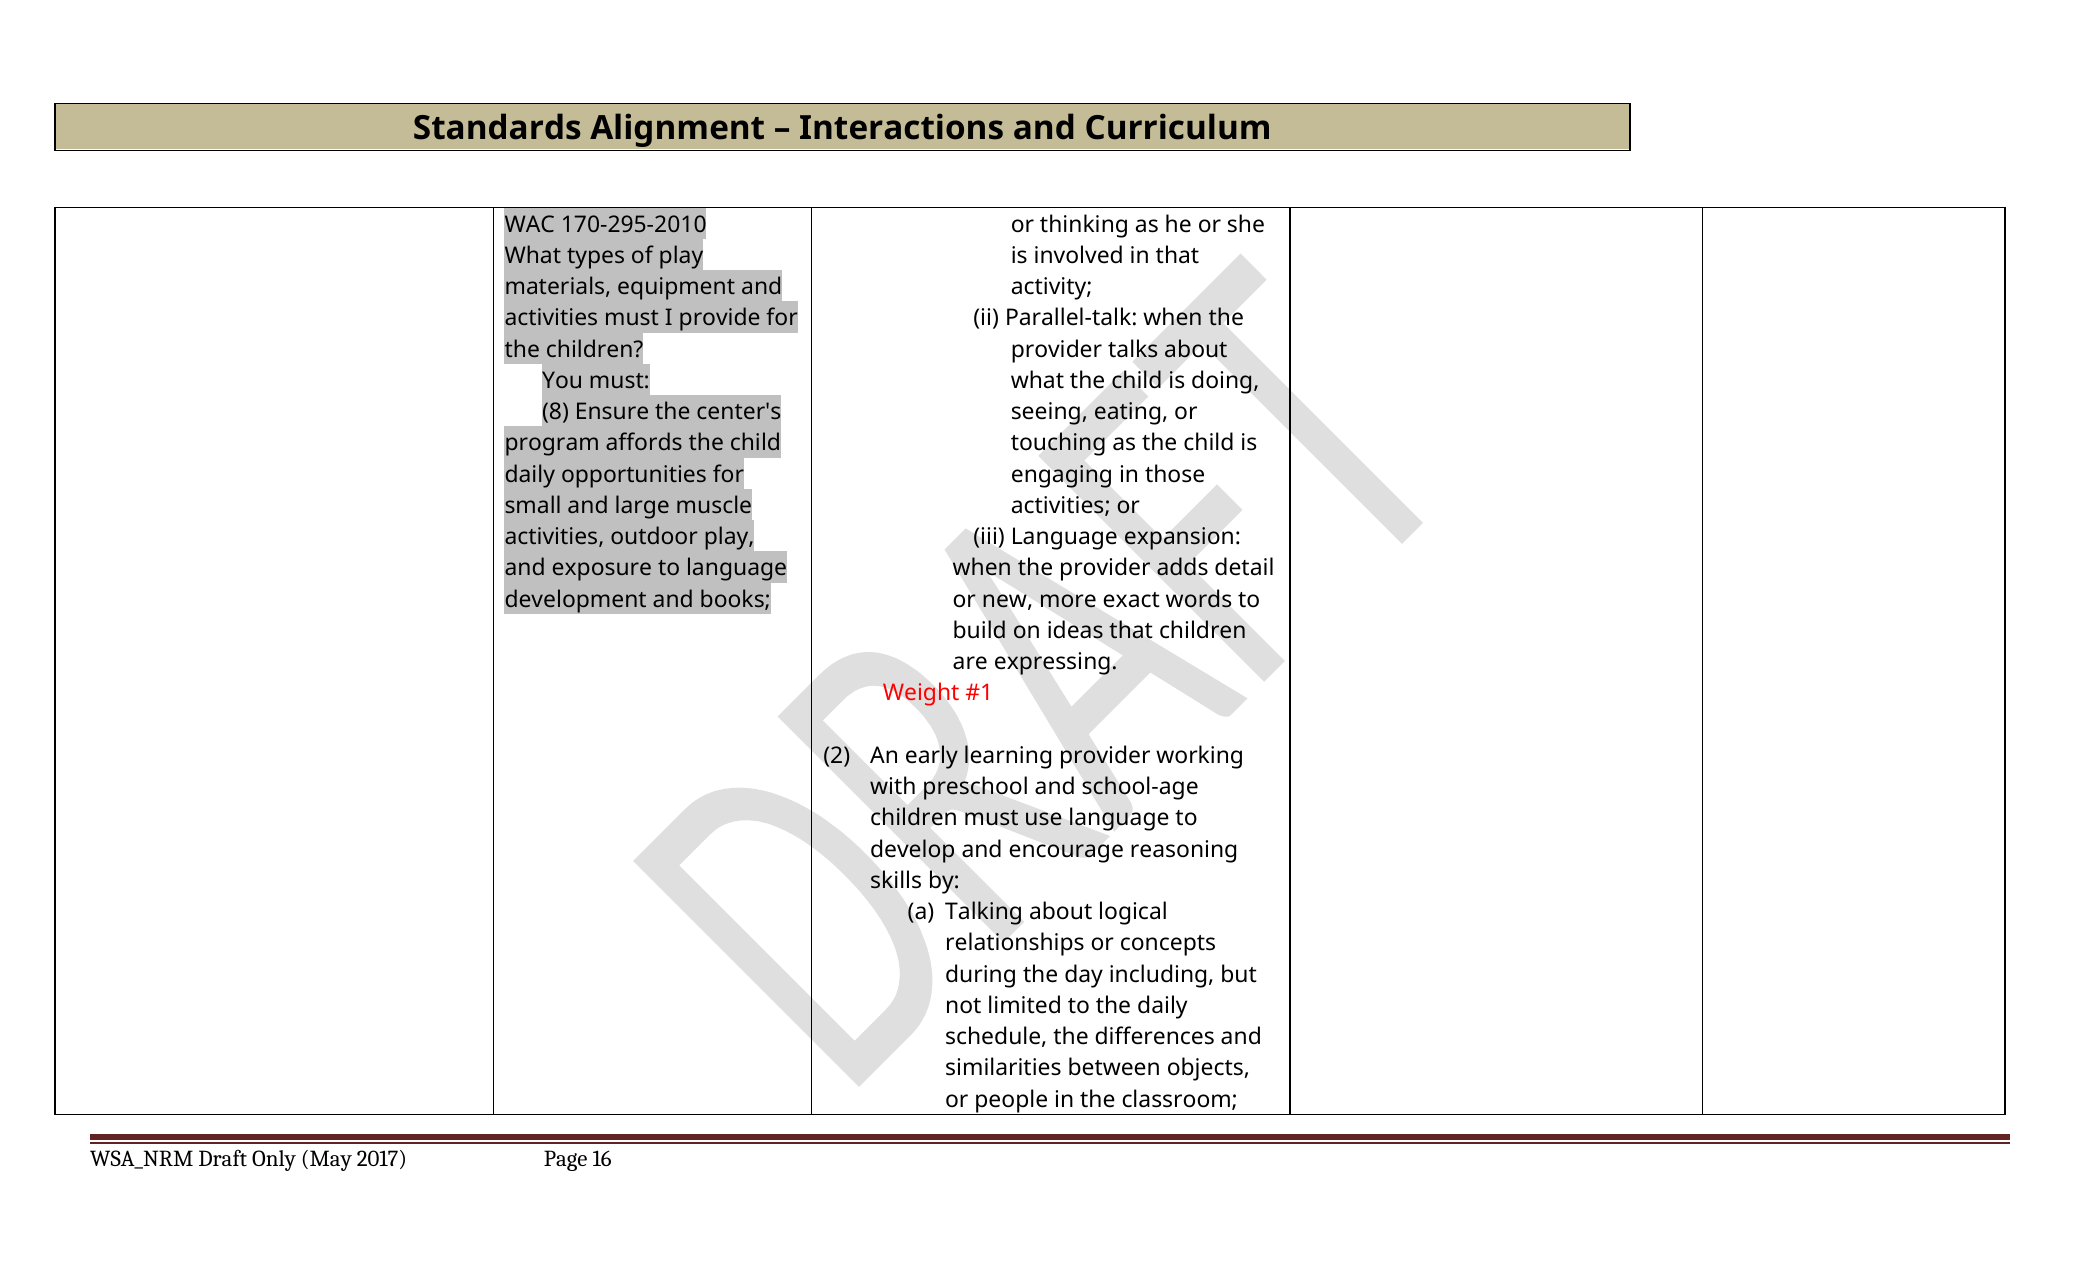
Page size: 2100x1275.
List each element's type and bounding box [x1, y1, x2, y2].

table_cell [1703, 208, 2004, 1114]
table_cell [812, 208, 1289, 1114]
table_cell [1291, 208, 1702, 1114]
table_cell [494, 208, 811, 1114]
table_cell [56, 208, 493, 1114]
